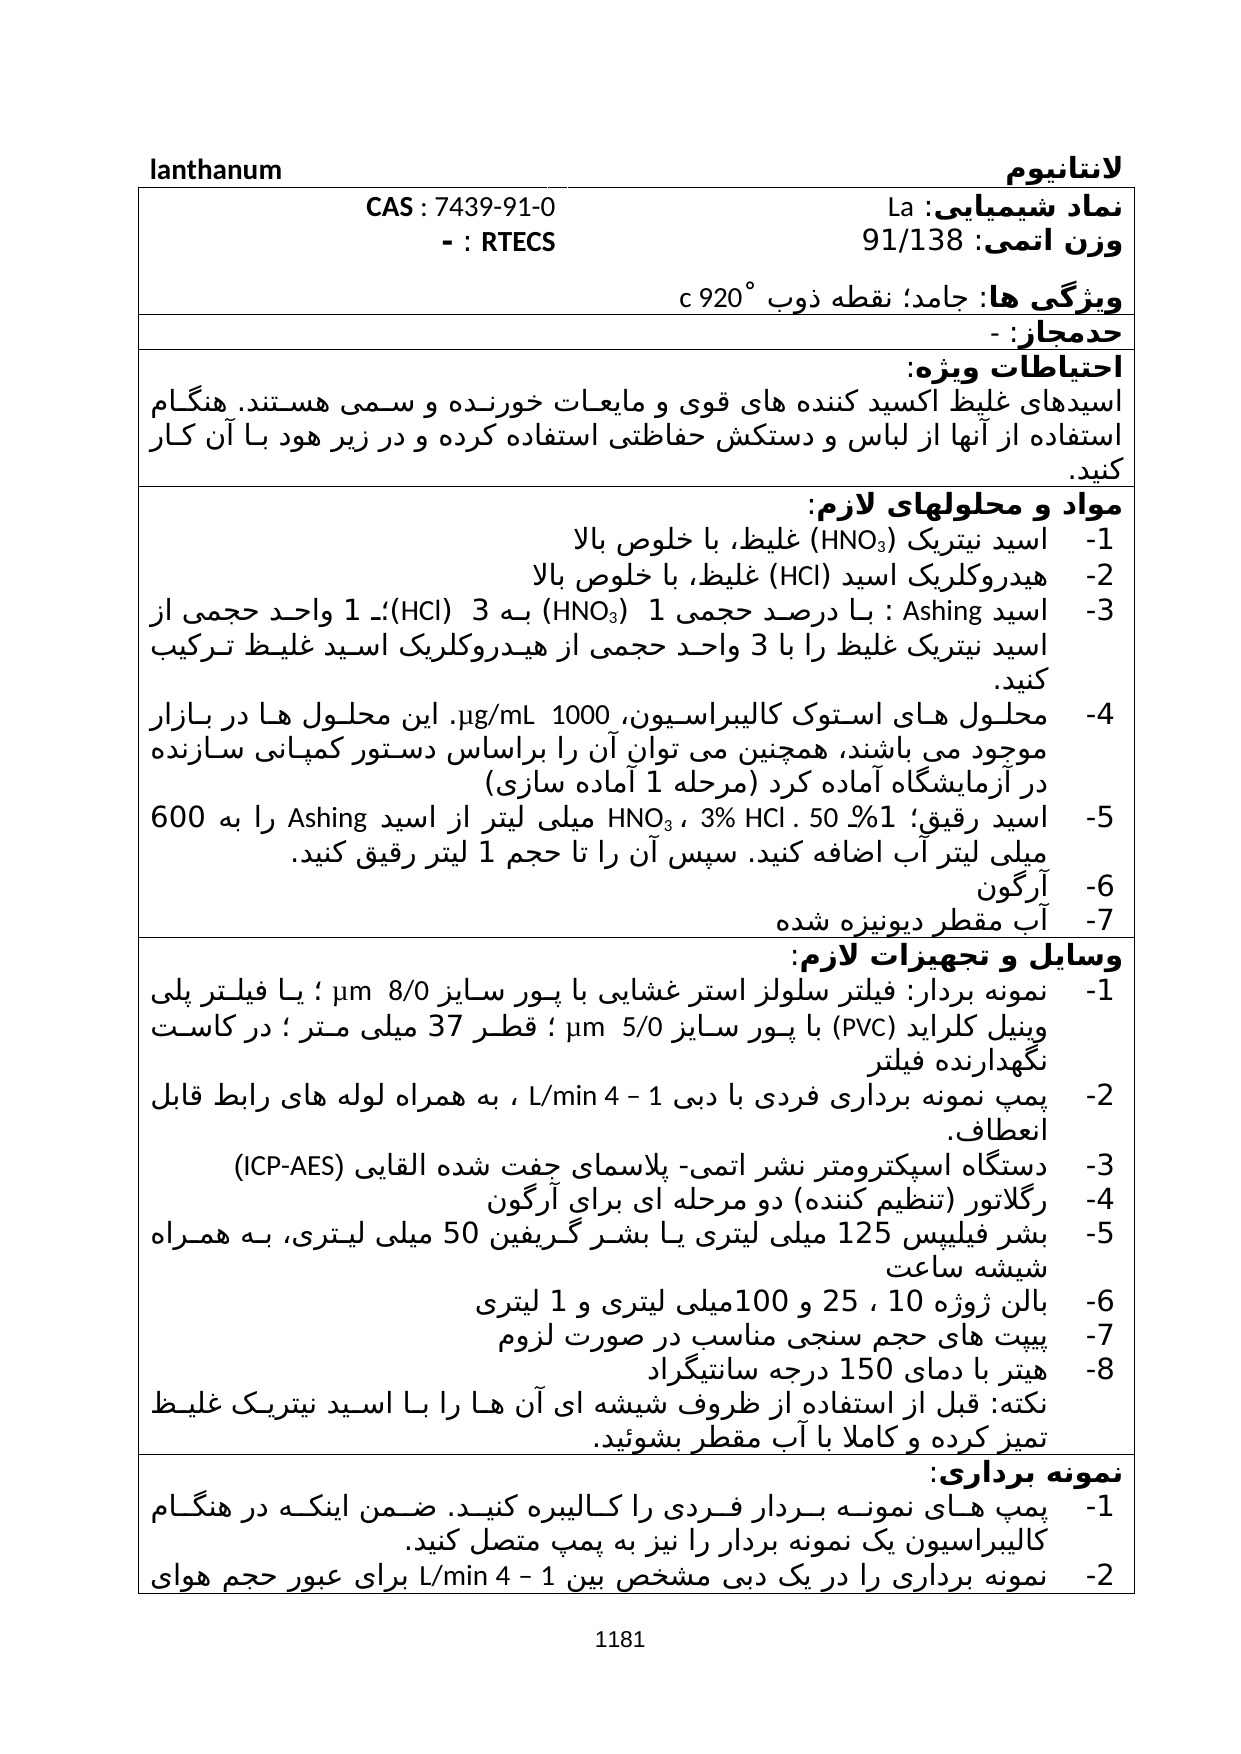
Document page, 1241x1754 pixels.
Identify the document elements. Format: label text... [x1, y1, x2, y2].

table_cell ویژگی ها: جامد؛ نقطه ذوب ˚c 920 [139, 279, 1134, 314]
table_cell حدمجاز: - [139, 315, 1134, 349]
table_header lanthanum [139, 151, 547, 187]
table_header لانتانیوم [548, 151, 1134, 187]
table_cell احتیاطات ویژه: اسیدهای غلیظ اکسید کننده های قوی و مایعات خورنده و سمی هستند. هنگام استفاده از آنها از لباس و دستکش حفاظتی استفاده کرده و در زیر هود با آن کار کنید. [139, 350, 1134, 486]
table_cell CAS : 7439-91-0 RTECS : - [139, 188, 567, 278]
table_cell مواد و محلولهای لازم: اسید نیتریک (HNO3) غلیظ، با خلوص بالا هیدروکلریک اسید (HCl) غلیظ، با خلوص بالا اسید Ashing : با درصد حجمی 1 (HNO3) به 3 (HCl)؛ 1 واحد حجمی از اسید نیتریک غلیظ را با 3 واحد حجمی از هیدروکلریک اسید غلیظ ترکیب کنید. محلول های استوک کالیبراسیون، µg/mL 1000. این محلول ها در بازار موجود می باشند، همچنین می توان آن را براساس دستور کمپانی سازنده در آزمایشگاه آماده کرد (مرحله 1 آماده سازی) اسید رقیق؛ 1% HNO3 ، 3% HCl . 50 میلی لیتر از اسید Ashing را به 600 میلی لیتر آب اضافه کنید. سپس آن را تا حجم 1 لیتر رقیق کنید. آرگون آب مقطر دیونیزه شده [139, 487, 1134, 937]
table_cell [139, 1455, 1134, 1593]
table_cell نماد شیمیایی: La وزن اتمی: 91/138 [568, 188, 1134, 278]
table_cell وسایل و تجهیزات لازم: نمونه بردار: فیلتر سلولز استر غشایی با پور سایز µm 8/0 ؛ یا فیلتر پلی وینیل کلراید (PVC) با پور سایز µm 5/0 ؛ قطر 37 میلی متر ؛ در کاست نگهدارنده فیلتر پمپ نمونه برداری فردی با دبی L/min 4 – 1 ، به همراه لوله های رابط قابل انعطاف. دستگاه اسپکترومتر نشر اتمی- پلاسمای جفت شده القایی (ICP-AES) رگلاتور (تنظیم کننده) دو مرحله ای برای آرگون بشر فیلیپس 125 میلی لیتری یا بشر گریفین 50 میلی لیتری، به همراه شیشه ساعت بالن ژوژه 10 ، 25 و 100میلی لیتری و 1 لیتری پیپت های حجم سنجی مناسب در صورت لزوم هیتر با دمای 150 درجه سانتیگراد نکته: قبل از استفاده از ظروف شیشه ای آن ها را با اسید نیتریک غلیظ تمیز کرده و کاملا با آب مقطر بشوئید. [139, 938, 1134, 1454]
